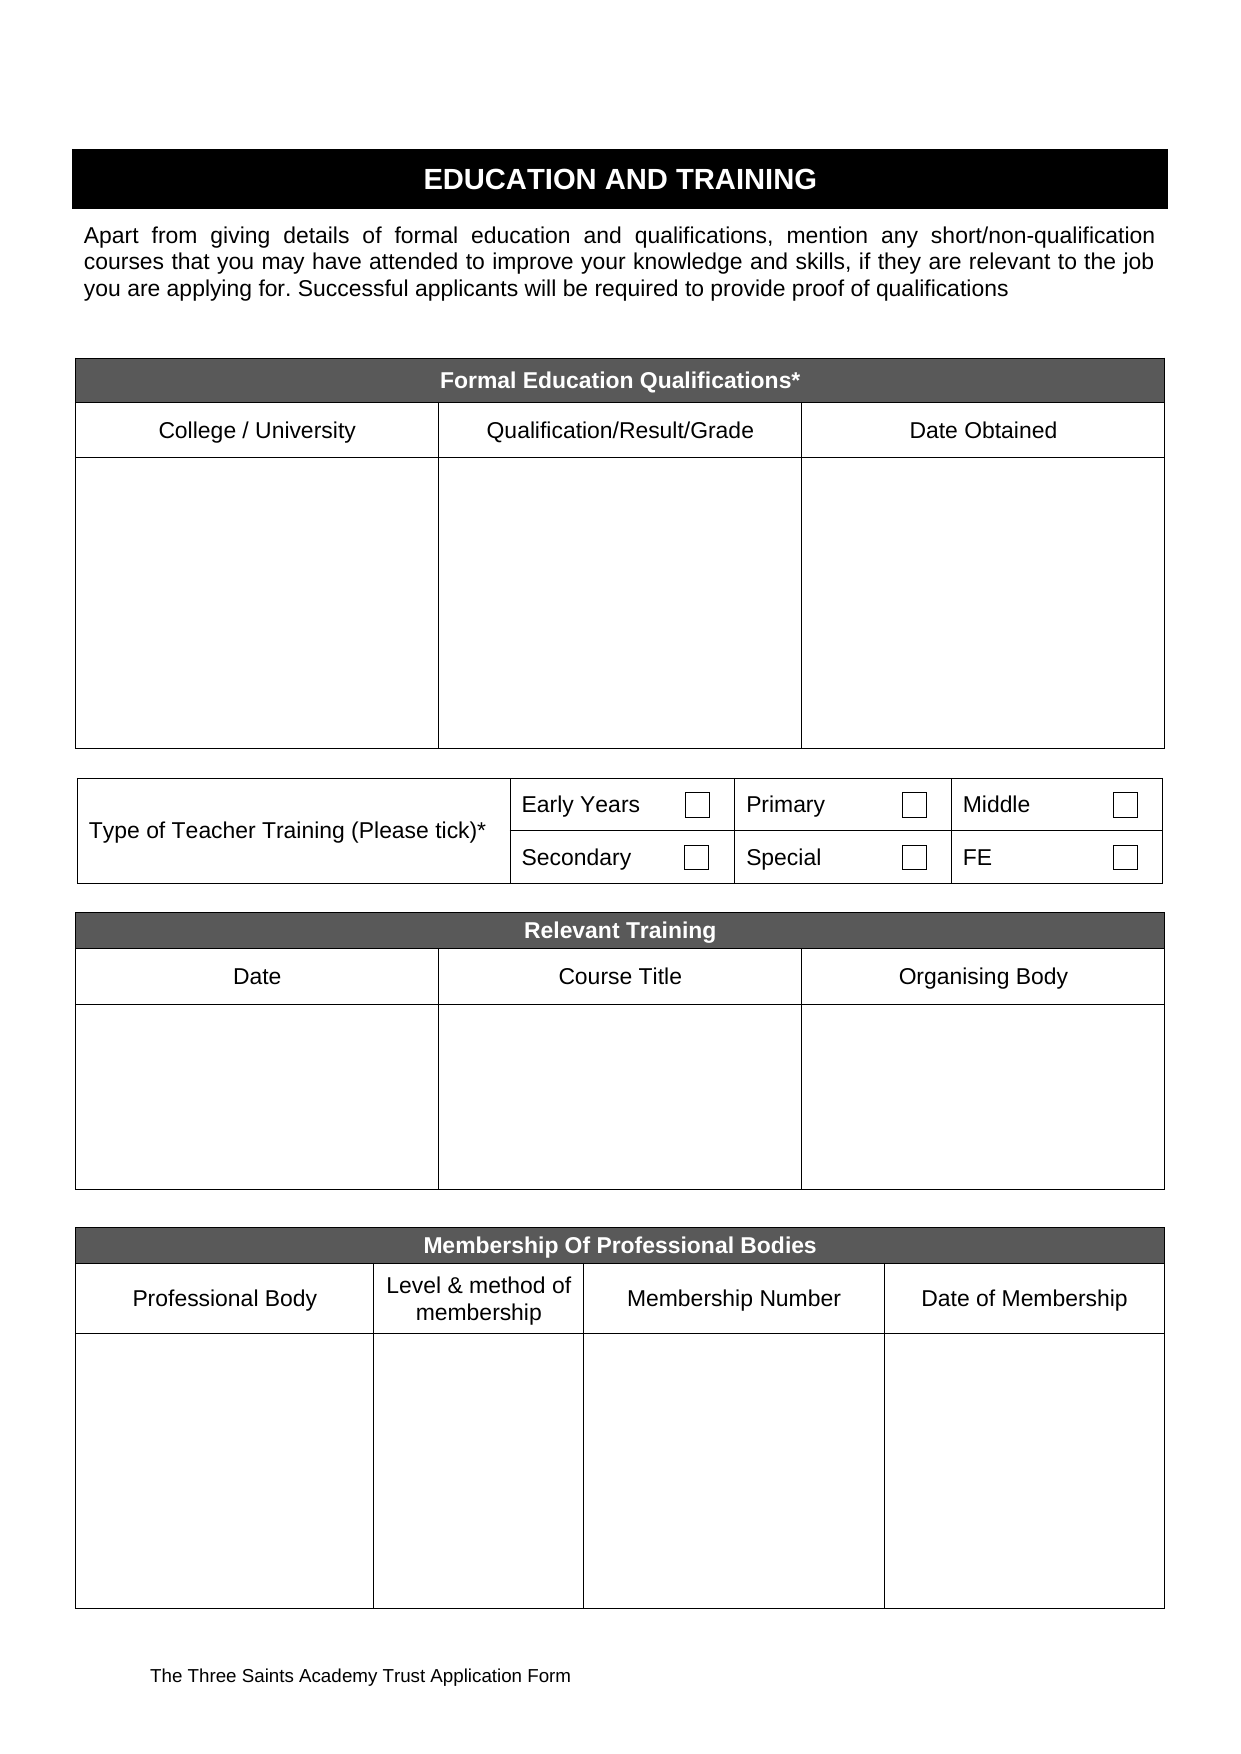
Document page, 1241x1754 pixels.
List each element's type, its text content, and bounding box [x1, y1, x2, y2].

table_cell [802, 1005, 1164, 1189]
table_header Formal Education Qualifications* [76, 359, 1164, 402]
table_cell Date [76, 949, 438, 1003]
table_cell [584, 1334, 884, 1608]
table_header Middle [952, 779, 1162, 830]
table_cell Professional Body [76, 1264, 373, 1333]
table_header Primary [735, 779, 951, 830]
table_cell Level & method of membership [374, 1264, 583, 1333]
table_cell Secondary [511, 831, 734, 883]
table_cell Special [735, 831, 951, 883]
table_cell [439, 458, 801, 748]
table_header Type of Teacher Training (Please tick)* [78, 779, 510, 883]
table_header EDUCATION AND TRAINING [73, 150, 1167, 208]
table_cell Qualification/Result/Grade [439, 403, 801, 457]
table_cell [802, 458, 1164, 748]
table_cell Organising Body [802, 949, 1164, 1003]
table_cell Date Obtained [802, 403, 1164, 457]
table_cell Apart from giving details of formal education and qualifications, mention any short/non-qualification courses that you may have attended to improve your knowledge and skills, if they are relevant to the job you are applying for. Successful applicants will be required to provide proof of qualifications [73, 209, 1168, 313]
table_cell [76, 1005, 438, 1189]
table_header Membership Of Professional Bodies [76, 1228, 1164, 1263]
table_cell [439, 1005, 801, 1189]
table_cell [76, 1334, 373, 1608]
table_header Early Years [511, 779, 734, 830]
table_cell [885, 1334, 1164, 1608]
table_cell College / University [76, 403, 438, 457]
table_cell [374, 1334, 583, 1608]
table_cell Membership Number [584, 1264, 884, 1333]
table_header Relevant Training [76, 913, 1164, 948]
table_cell Course Title [439, 949, 801, 1003]
table_cell [76, 458, 438, 748]
table_cell Date of Membership [885, 1264, 1164, 1333]
table_cell FE [952, 831, 1162, 883]
